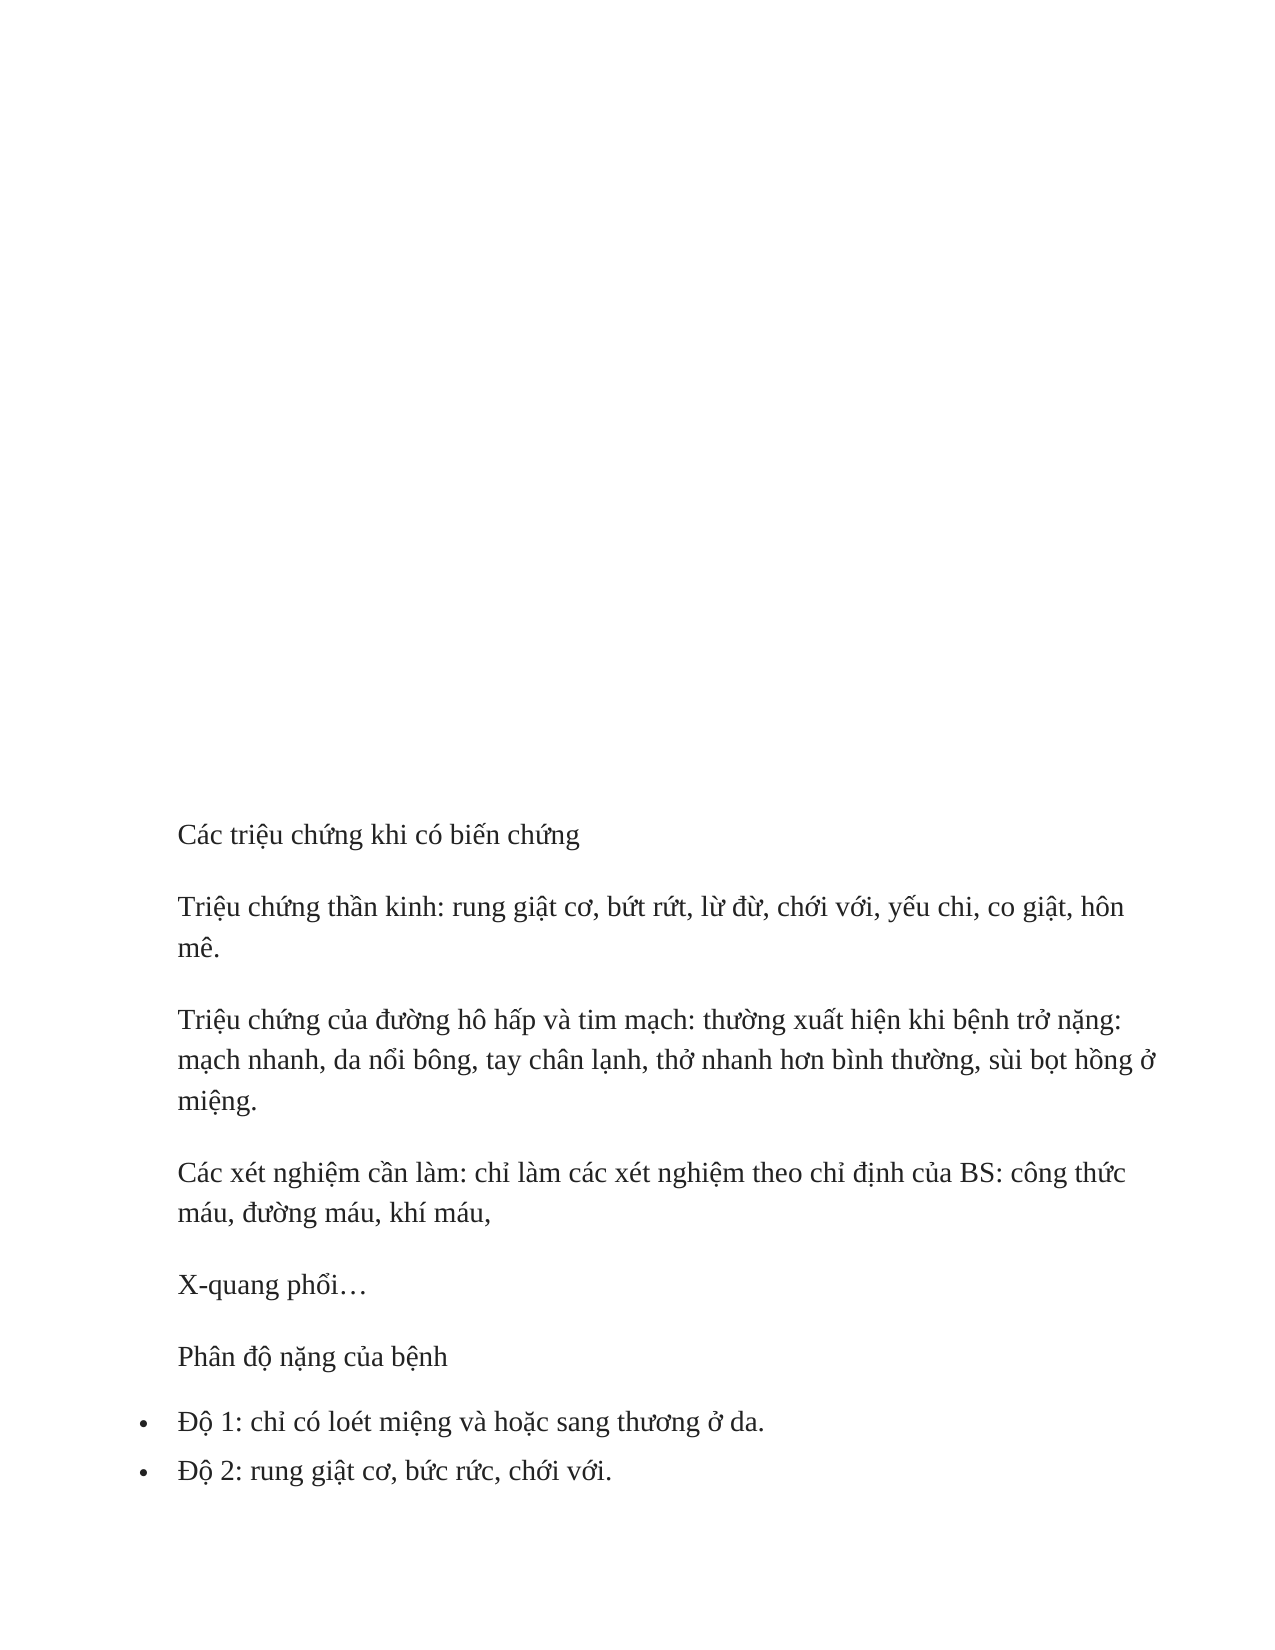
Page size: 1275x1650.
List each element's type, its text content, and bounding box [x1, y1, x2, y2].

text Triệu chứng của đường hô hấp và tim mạch: thường xuất hiện khi bệnh trở nặng: mạch nhanh, da nổi bông, tay chân lạnh, thở nhanh hơn bình thường, sùi bọt hồng ở miệng. [177, 995, 1157, 1117]
text Triệu chứng thần kinh: rung giật cơ, bứt rứt, lừ đừ, chới với, yếu chi, co giật, hôn mê. [177, 882, 1157, 963]
text Các xét nghiệm cần làm: chỉ làm các xét nghiệm theo chỉ định của BS: công thức máu, đường máu, khí máu, [177, 1148, 1157, 1229]
list Độ 2: rung giật cơ, bức rức, chới với. [140, 1453, 1157, 1487]
text X-quang phổi… [177, 1260, 1157, 1301]
list Độ 1: chỉ có loét miệng và hoặc sang thương ở da. [140, 1404, 1157, 1438]
text Phân độ nặng của bệnh [177, 1332, 1157, 1373]
text Các triệu chứng khi có biến chứng [177, 810, 1157, 851]
